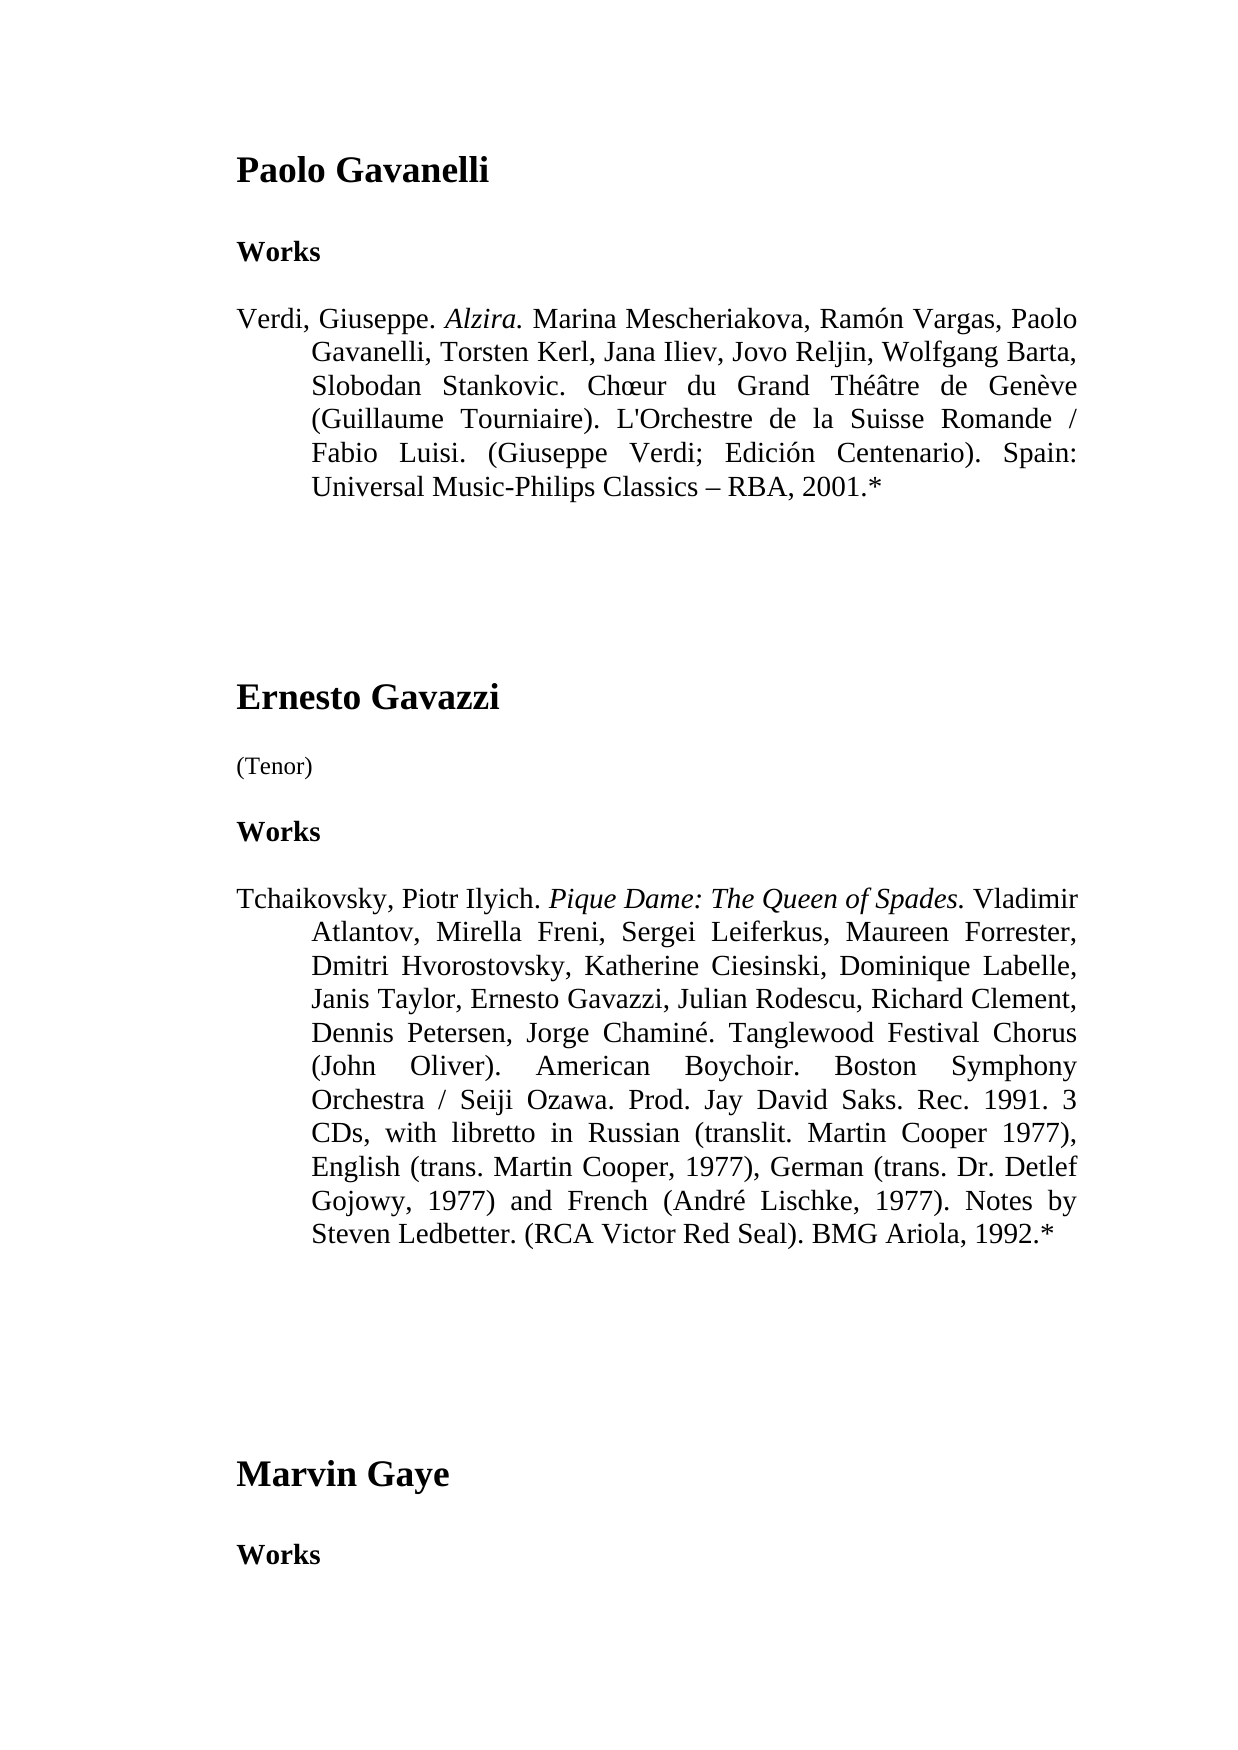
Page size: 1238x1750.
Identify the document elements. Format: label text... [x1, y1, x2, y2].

text Tchaikovsky, Piotr Ilyich. Pique Dame: The Queen of Spades. Vladimir Atlantov, Mirella Freni, Sergei Leiferkus, Maureen Forrester, Dmitri Hvorostovsky, Katherine Ciesinski, Dominique Labelle, Janis Taylor, Ernesto Gavazzi, Julian Rodescu, Richard Clement, Dennis Petersen, Jorge Chaminé. Tanglewood Festival Chorus (John Oliver). American Boychoir. Boston Symphony Orchestra / Seiji Ozawa. Prod. Jay David Saks. Rec. 1991. 3 CDs, with libretto in Russian (translit. Martin Cooper 1977), English (trans. Martin Cooper, 1977), German (trans. Dr. Detlef Gojowy, 1977) and French (André Lischke, 1977). Notes by Steven Ledbetter. (RCA Victor Red Seal). BMG Ariola, 1992.* [236, 881, 1078, 1250]
text Paolo Gavanelli [236, 148, 1078, 191]
text Verdi, Giuseppe. Alzira. Marina Mescheriakova, Ramón Vargas, Paolo Gavanelli, Torsten Kerl, Jana Iliev, Jovo Reljin, Wolfgang Barta, Slobodan Stankovic. Chœur du Grand Théâtre de Genève (Guillaume Tourniaire). L'Orchestre de la Suisse Romande / Fabio Luisi. (Giuseppe Verdi; Edición Centenario). Spain: Universal Music-Philips Classics – RBA, 2001.* [236, 301, 1078, 502]
text Works [236, 234, 1078, 267]
subtitle Marvin Gaye [236, 1451, 1078, 1494]
text Ernesto Gavazzi [236, 675, 1078, 718]
text Works [236, 1537, 1078, 1571]
text Works [236, 814, 1078, 847]
text (Tenor) [236, 751, 1078, 780]
